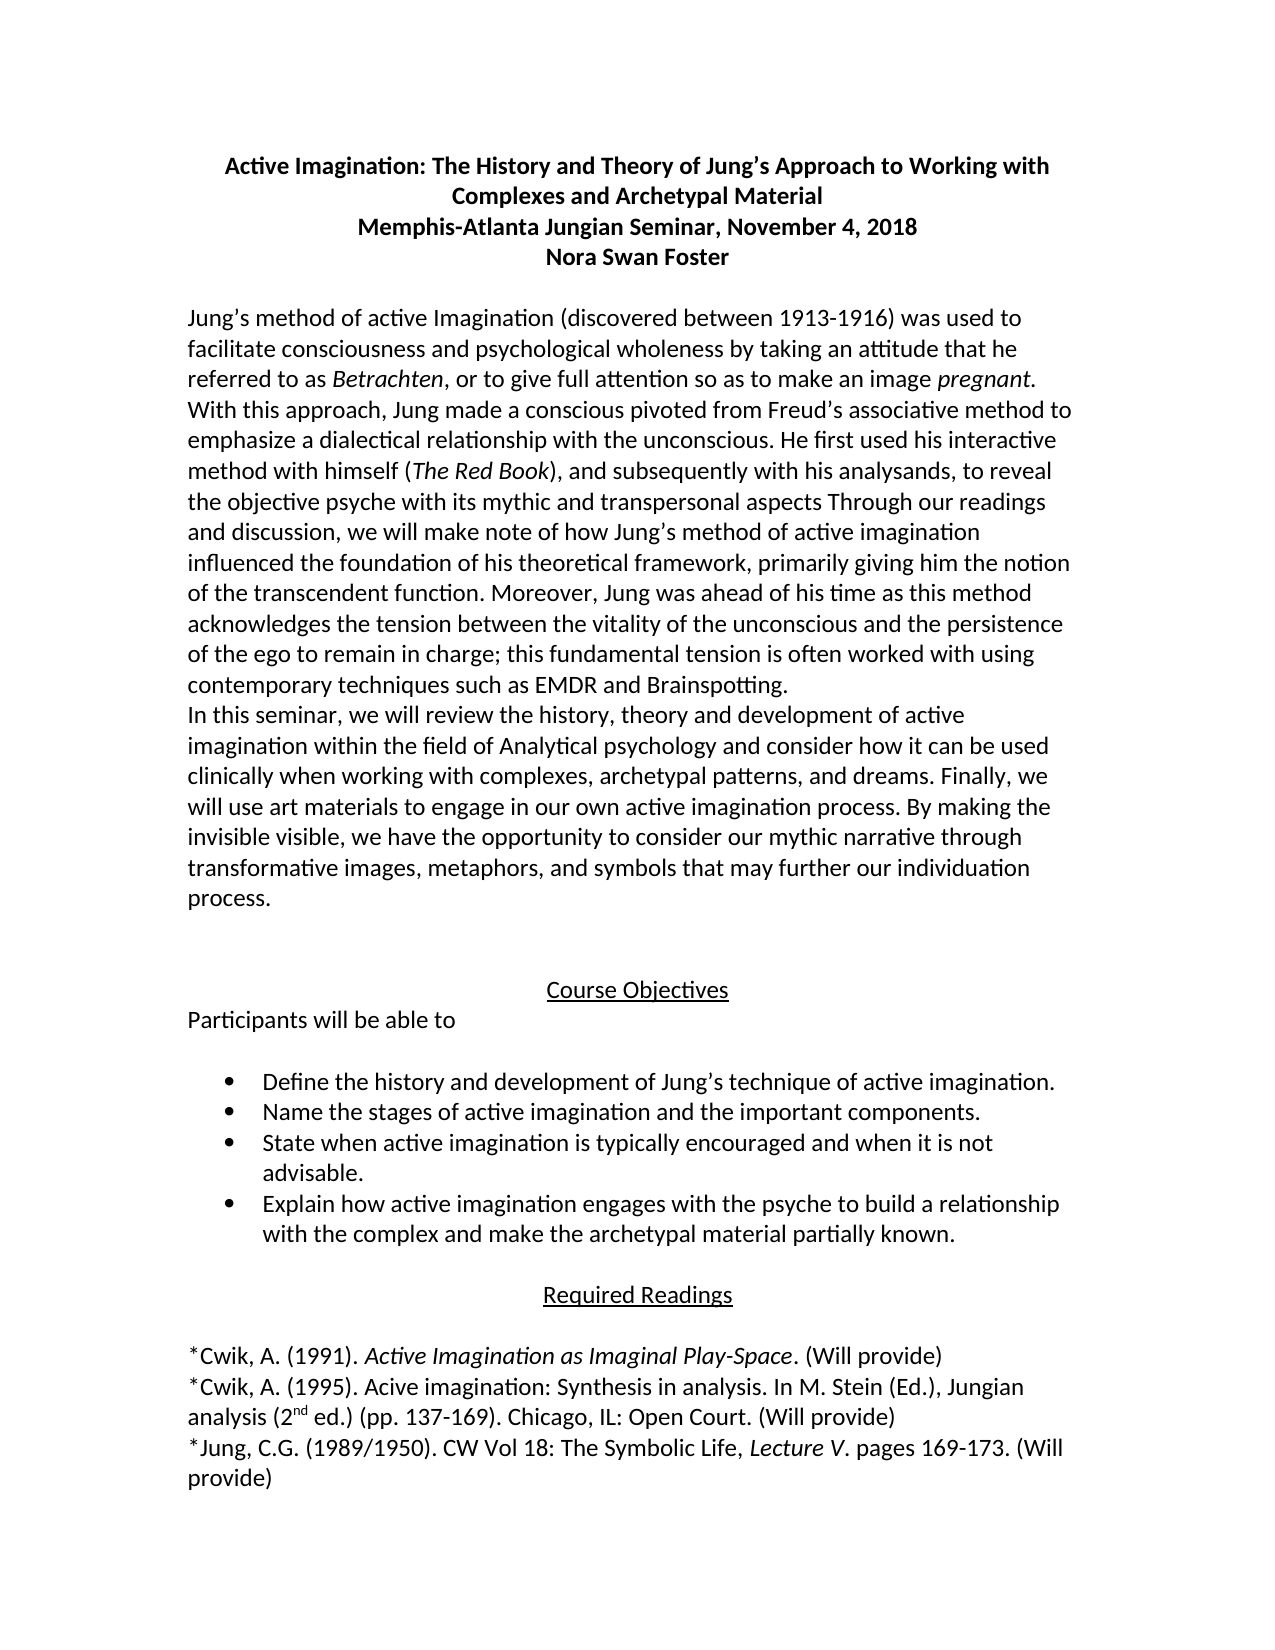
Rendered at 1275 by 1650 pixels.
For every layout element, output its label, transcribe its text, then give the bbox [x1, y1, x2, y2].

text Jung’s method of active Imagination (discovered between 1913-1916) was used to facilitate consciousness and psychological wholeness by taking an attitude that he referred to as Betrachten, or to give full attention so as to make an image pregnant. With this approach, Jung made a conscious pivoted from Freud’s associative method to emphasize a dialectical relationship with the unconscious. He first used his interactive method with himself (The Red Book), and subsequently with his analysands, to reveal the objective psyche with its mythic and transpersonal aspects Through our readings and discussion, we will make note of how Jung’s method of active imagination influenced the foundation of his theoretical framework, primarily giving him the notion of the transcendent function. Moreover, Jung was ahead of his time as this method acknowledges the tension between the vitality of the unconscious and the persistence of the ego to remain in charge; this fundamental tension is often worked with using contemporary techniques such as EMDR and Brainspotting. [187, 303, 1087, 699]
text Memphis-Atlanta Jungian Seminar, November 4, 2018 [187, 211, 1087, 242]
text *Cwik, A. (1991). Active Imagination as Imaginal Play-Space. (Will provide) [187, 1340, 1087, 1371]
text *Cwik, A. (1995). Acive imagination: Synthesis in analysis. In M. Stein (Ed.), Jungian analysis (2nd ed.) (pp. 137-169). Chicago, IL: Open Court. (Will provide) [187, 1371, 1087, 1432]
list State when active imagination is typically encouraged and when it is not advisable. [225, 1127, 1087, 1188]
text Participants will be able to [187, 1004, 1087, 1035]
text Nora Swan Foster [187, 242, 1087, 272]
text *Jung, C.G. (1989/1950). CW Vol 18: The Symbolic Life, Lecture V. pages 169-173. (Will provide) [187, 1432, 1087, 1493]
list Name the stages of active imagination and the important components. [225, 1096, 1087, 1127]
list Explain how active imagination engages with the psyche to build a relationship with the complex and make the archetypal material partially known. [225, 1188, 1087, 1249]
text Course Objectives [187, 974, 1087, 1004]
text Required Readings [187, 1279, 1087, 1310]
text Active Imagination: The History and Theory of Jung’s Approach to Working with Complexes and Archetypal Material [187, 150, 1087, 211]
text In this seminar, we will review the history, theory and development of active imagination within the field of Analytical psychology and consider how it can be used clinically when working with complexes, archetypal patterns, and dreams. Finally, we will use art materials to engage in our own active imagination process. By making the invisible visible, we have the opportunity to consider our mythic narrative through transformative images, metaphors, and symbols that may further our individuation process. [187, 699, 1087, 913]
list Define the history and development of Jung’s technique of active imagination. [225, 1066, 1087, 1096]
